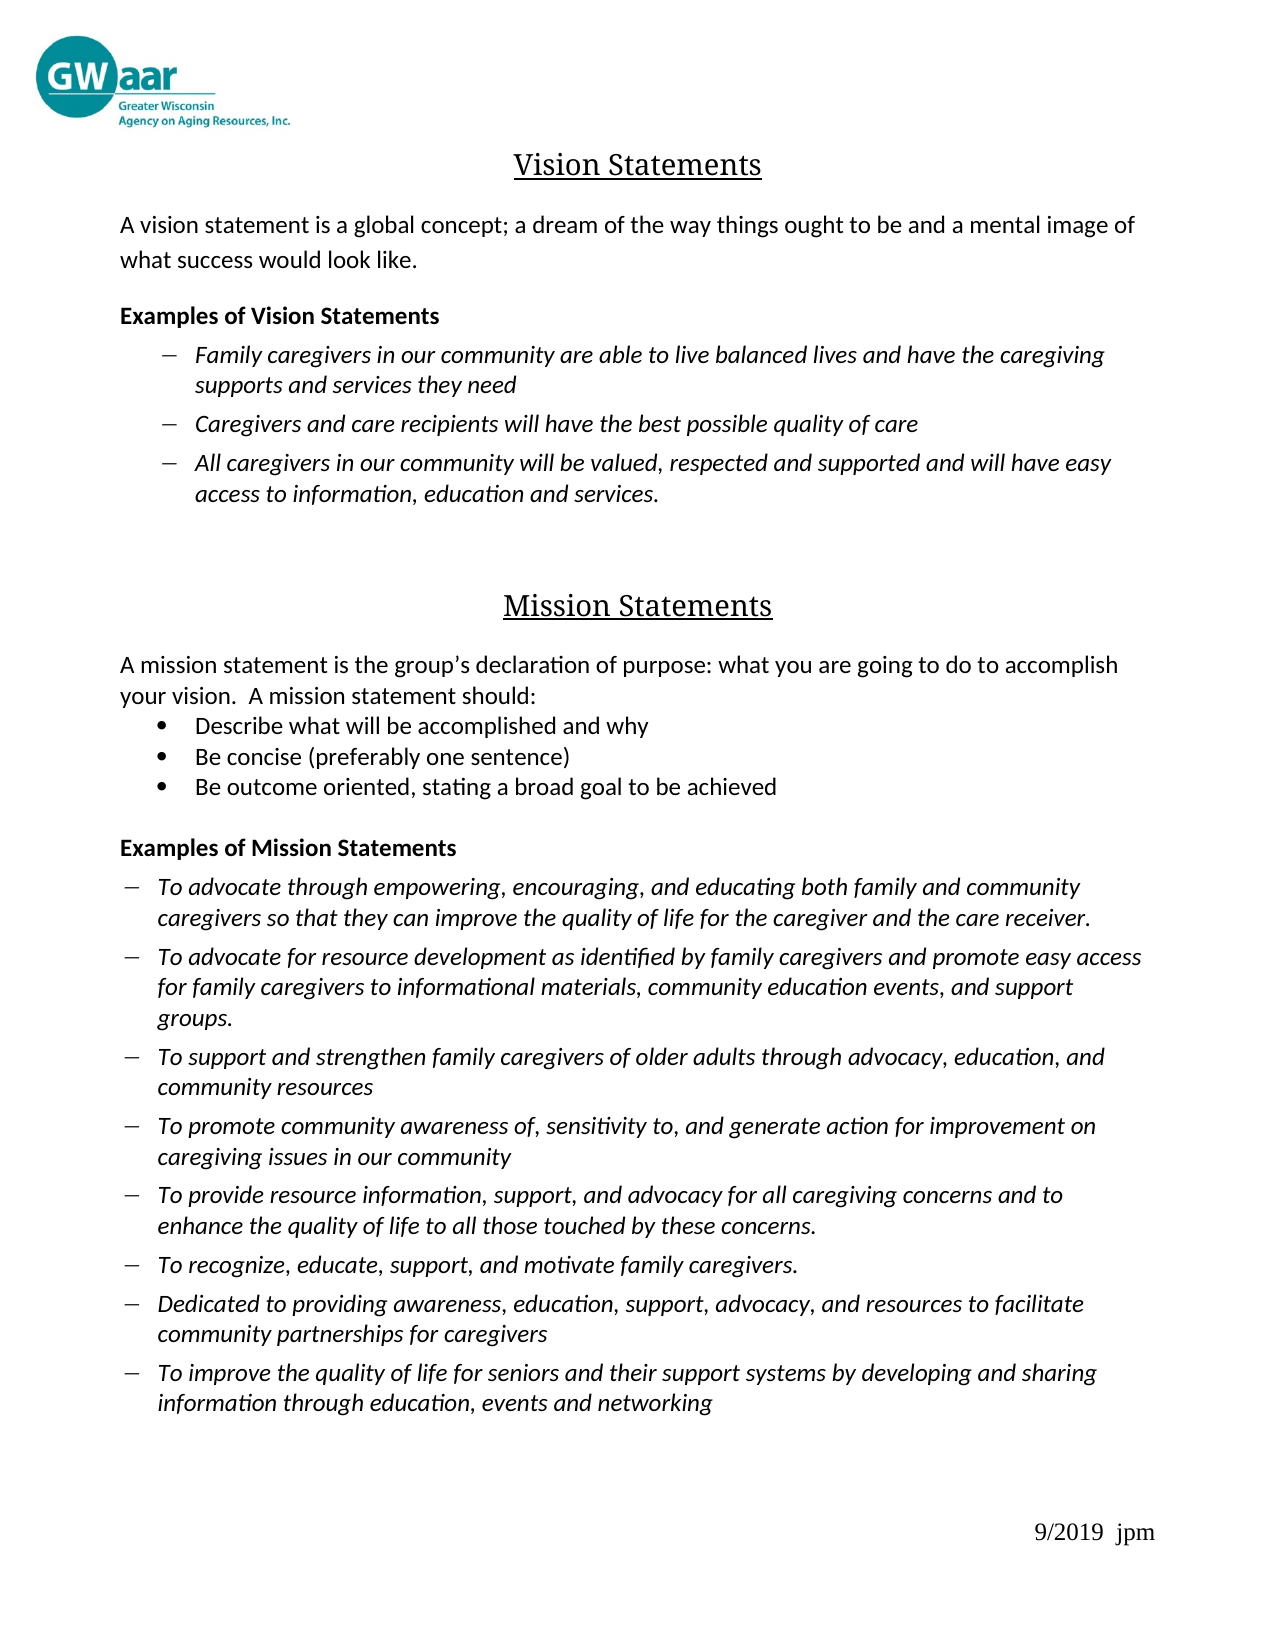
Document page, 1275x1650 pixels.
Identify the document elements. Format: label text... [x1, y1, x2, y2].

text Examples of Vision Statements [120, 300, 1155, 331]
picture [35, 23, 294, 140]
list Be outcome oriented, stating a broad goal to be achieved [157, 772, 1155, 802]
text A vision statement is a global concept; a dream of the way things ought to be and a mental image of what success would look like. [120, 209, 1155, 275]
list To support and strengthen family caregivers of older adults through advocacy, education, and community resources [120, 1041, 1155, 1102]
list Be concise (preferably one sentence) [157, 741, 1155, 772]
list Describe what will be accomplished and why [157, 711, 1155, 741]
list To recognize, educate, support, and motivate family caregivers. [120, 1249, 1155, 1279]
text Mission Statements [120, 585, 1155, 624]
text Vision Statements [120, 145, 1155, 184]
list To promote community awareness of, sensitivity to, and generate action for improvement on caregiving issues in our community [120, 1110, 1155, 1171]
list Dedicated to providing awareness, education, support, advocacy, and resources to facilitate community partnerships for caregivers [120, 1288, 1155, 1349]
list To provide resource information, support, and advocacy for all caregiving concerns and to enhance the quality of life to all those touched by these concerns. [120, 1179, 1155, 1241]
list To advocate through empowering, encouraging, and educating both family and community caregivers so that they can improve the quality of life for the caregiver and the care receiver. [120, 871, 1155, 932]
list All caregivers in our community will be valued, respected and supported and will have easy access to information, education and services. [157, 447, 1155, 508]
list Caregivers and care recipients will have the best possible quality of care [157, 408, 1155, 439]
text Examples of Mission Statements [120, 833, 1155, 863]
list Family caregivers in our community are able to live balanced lives and have the caregiving supports and services they need [157, 339, 1155, 400]
list To improve the quality of life for seniors and their support systems by developing and sharing information through education, events and networking [120, 1357, 1155, 1418]
list To advocate for resource development as identified by family caregivers and promote easy access for family caregivers to informational materials, community education events, and support groups. [120, 941, 1155, 1032]
text A mission statement is the group’s declaration of purpose: what you are going to do to accomplish your vision. A mission statement should: [120, 649, 1155, 711]
